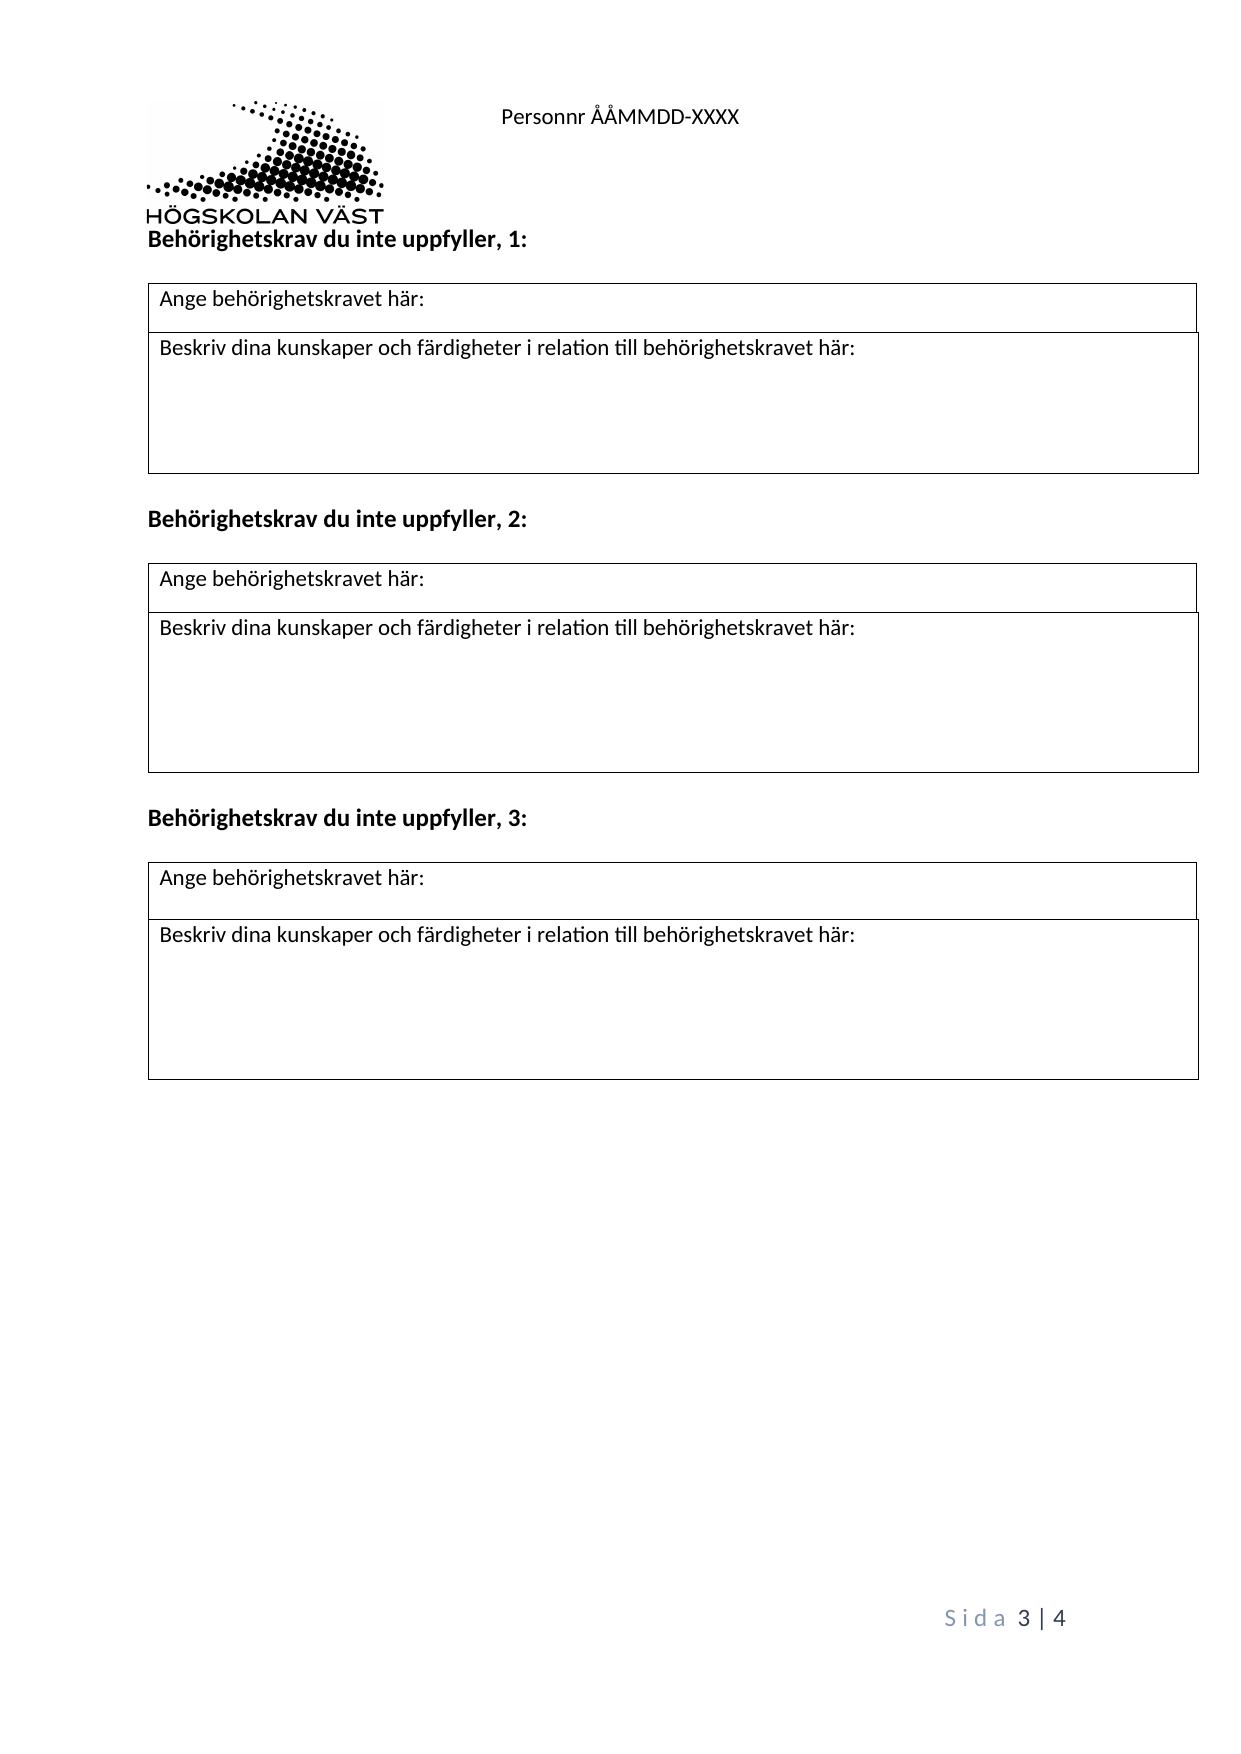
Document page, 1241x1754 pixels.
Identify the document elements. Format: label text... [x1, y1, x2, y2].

table_header Ange behörighetskravet här: [149, 863, 1196, 919]
picture [146, 101, 384, 224]
subtitle Behörighetskrav du inte uppfyller, 3: [148, 802, 1093, 833]
table_cell Beskriv dina kunskaper och färdigheter i relation till behörighetskravet här: [149, 920, 1198, 1079]
table_header Ange behörighetskravet här: [149, 564, 1196, 612]
subtitle Behörighetskrav du inte uppfyller, 1: [148, 186, 1093, 254]
table_header Ange behörighetskravet här: [149, 284, 1196, 332]
table_cell Beskriv dina kunskaper och färdigheter i relation till behörighetskravet här: [149, 613, 1198, 772]
table_cell Beskriv dina kunskaper och färdigheter i relation till behörighetskravet här: [149, 333, 1198, 473]
subtitle Behörighetskrav du inte uppfyller, 2: [148, 503, 1093, 534]
